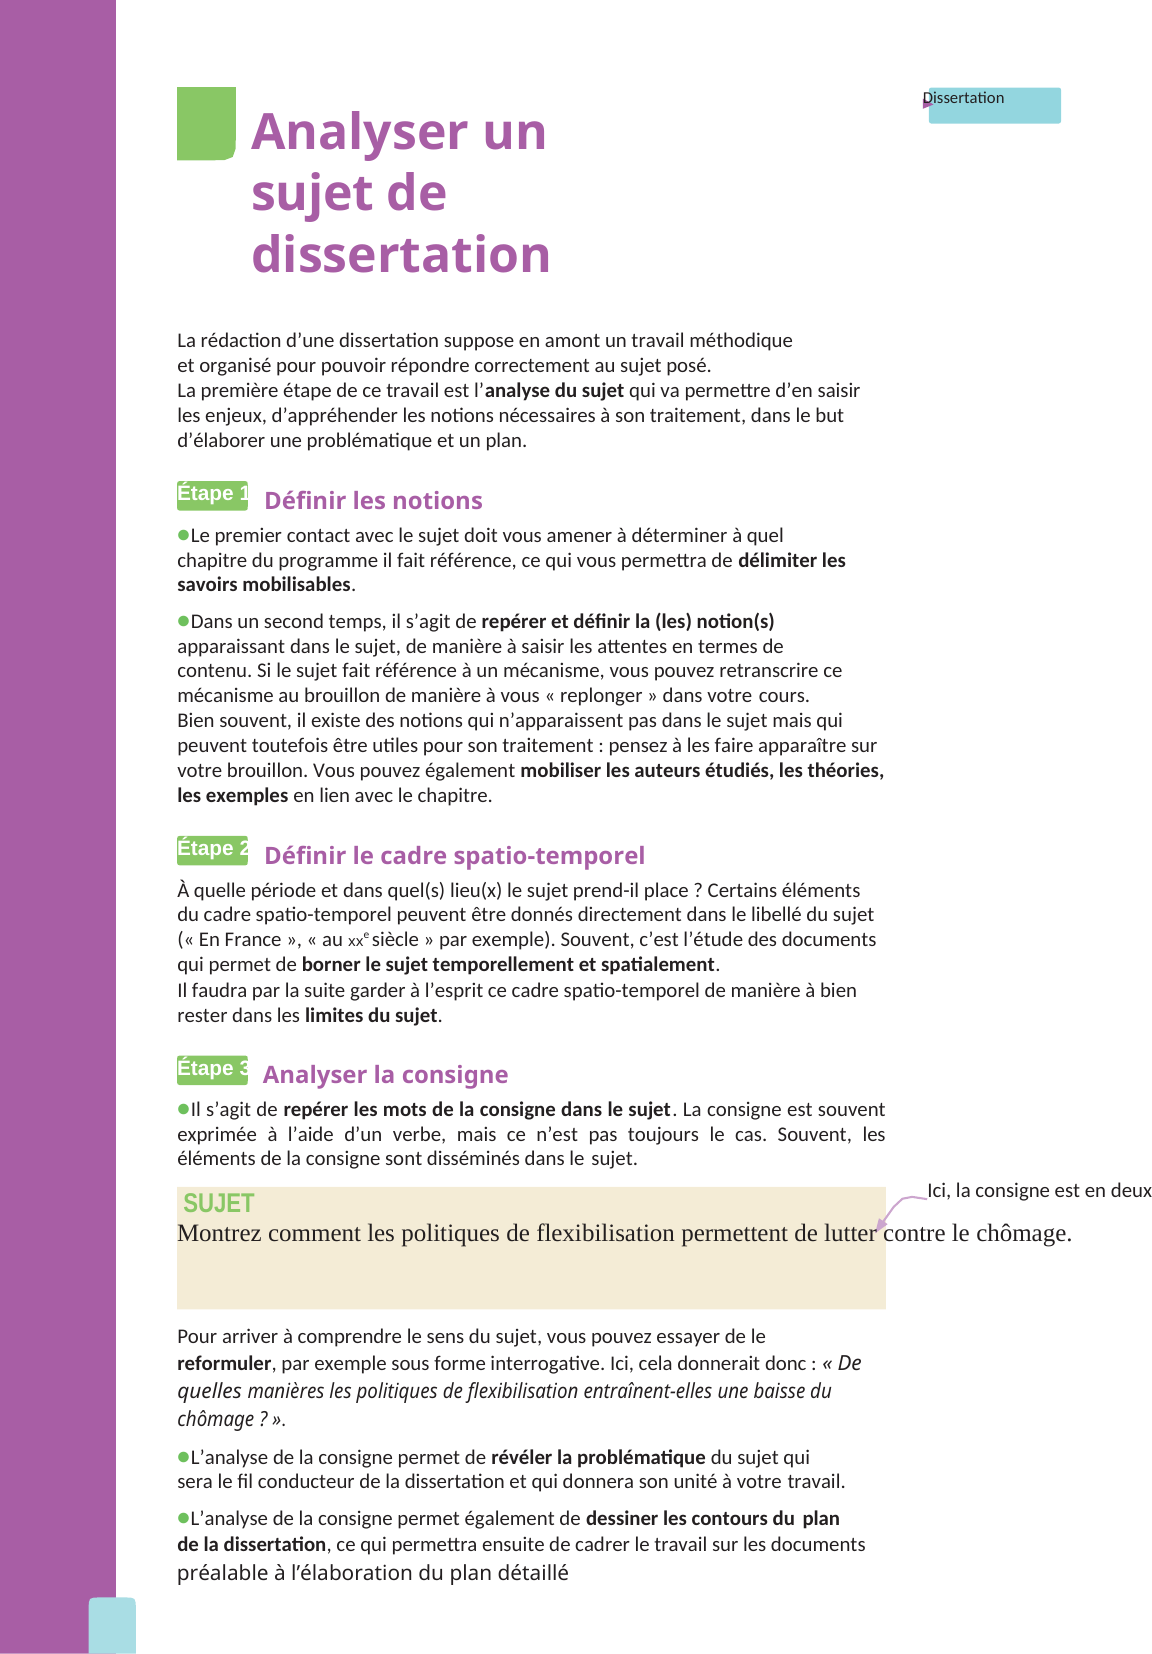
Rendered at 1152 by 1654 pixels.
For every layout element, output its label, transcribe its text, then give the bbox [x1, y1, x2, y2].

text La première étape de ce travail est l’analyse du sujet qui va permettre d’en saisir les enjeux, d’appréhender les notions nécessaires à son traitement, dans le but d’élaborer une problématique et un plan. [177, 378, 881, 453]
subtitle Définir le cadre spatio-temporel [264, 838, 1074, 871]
text Pour arriver à comprendre le sens du sujet, vous pouvez essayer de le reformuler, par exemple sous forme interrogative. Ici, cela donnerait donc : « De quelles manières les politiques de flexibilisation entraînent-elles une baisse du chômage ? ». [177, 1185, 868, 1432]
subtitle Définir les notions [264, 484, 1074, 516]
list Le premier contact avec le sujet doit vous amener à déterminer à quel chapitre du programme il fait référence, ce qui vous permettra de délimiter les savoirs mobilisables. [177, 519, 856, 596]
text À quelle période et dans quel(s) lieu(x) le sujet prend-il place ? Certains éléments du cadre spatio-temporel peuvent être donnés directement dans le libellé du sujet (« En France », « au xxe siècle » par exemple). Souvent, c’est l’étude des documents qui permet de borner le sujet temporellement et spatialement. [177, 877, 881, 977]
list L’analyse de la consigne permet de révéler la problématique du sujet qui sera le fil conducteur de la dissertation et qui donnera son unité à votre travail. [177, 1442, 850, 1494]
text Il faudra par la suite garder à l’esprit ce cadre spatio-temporel de manière à bien rester dans les limites du sujet. [177, 977, 860, 1027]
text La rédaction d’une dissertation suppose en amont un travail méthodique et organisé pour pouvoir répondre correctement au sujet posé. [177, 328, 809, 378]
text Bien souvent, il existe des notions qui n’apparaissent pas dans le sujet mais qui peuvent toutefois être utiles pour son traitement : pensez à les faire apparaître sur votre brouillon. Vous pouvez également mobiliser les auteurs étudiés, les théories, les exemples en lien avec le chapitre. [177, 707, 906, 807]
text Analyser un sujet de dissertation [251, 99, 639, 287]
list L’analyse de la consigne permet également de dessiner les contours du plan [177, 1501, 1074, 1531]
text de la dissertation, ce qui permettra ensuite de cadrer le travail sur les documents préalable à l’élaboration du plan détaillé [177, 1531, 881, 1586]
list Il s’agit de repérer les mots de la consigne dans le sujet. La consigne est souvent exprimée à l’aide d’un verbe, mais ce n’est pas toujours le cas. Souvent, les éléments de la consigne sont disséminés dans le sujet. [177, 1093, 886, 1171]
list Dans un second temps, il s’agit de repérer et définir la (les) notion(s) apparaissant dans le sujet, de manière à saisir les attentes en termes de contenu. Si le sujet fait référence à un mécanisme, vous pouvez retranscrire ce mécanisme au brouillon de manière à vous « replonger » dans votre cours. [177, 605, 858, 707]
subtitle Analyser la consigne [263, 1058, 1074, 1091]
